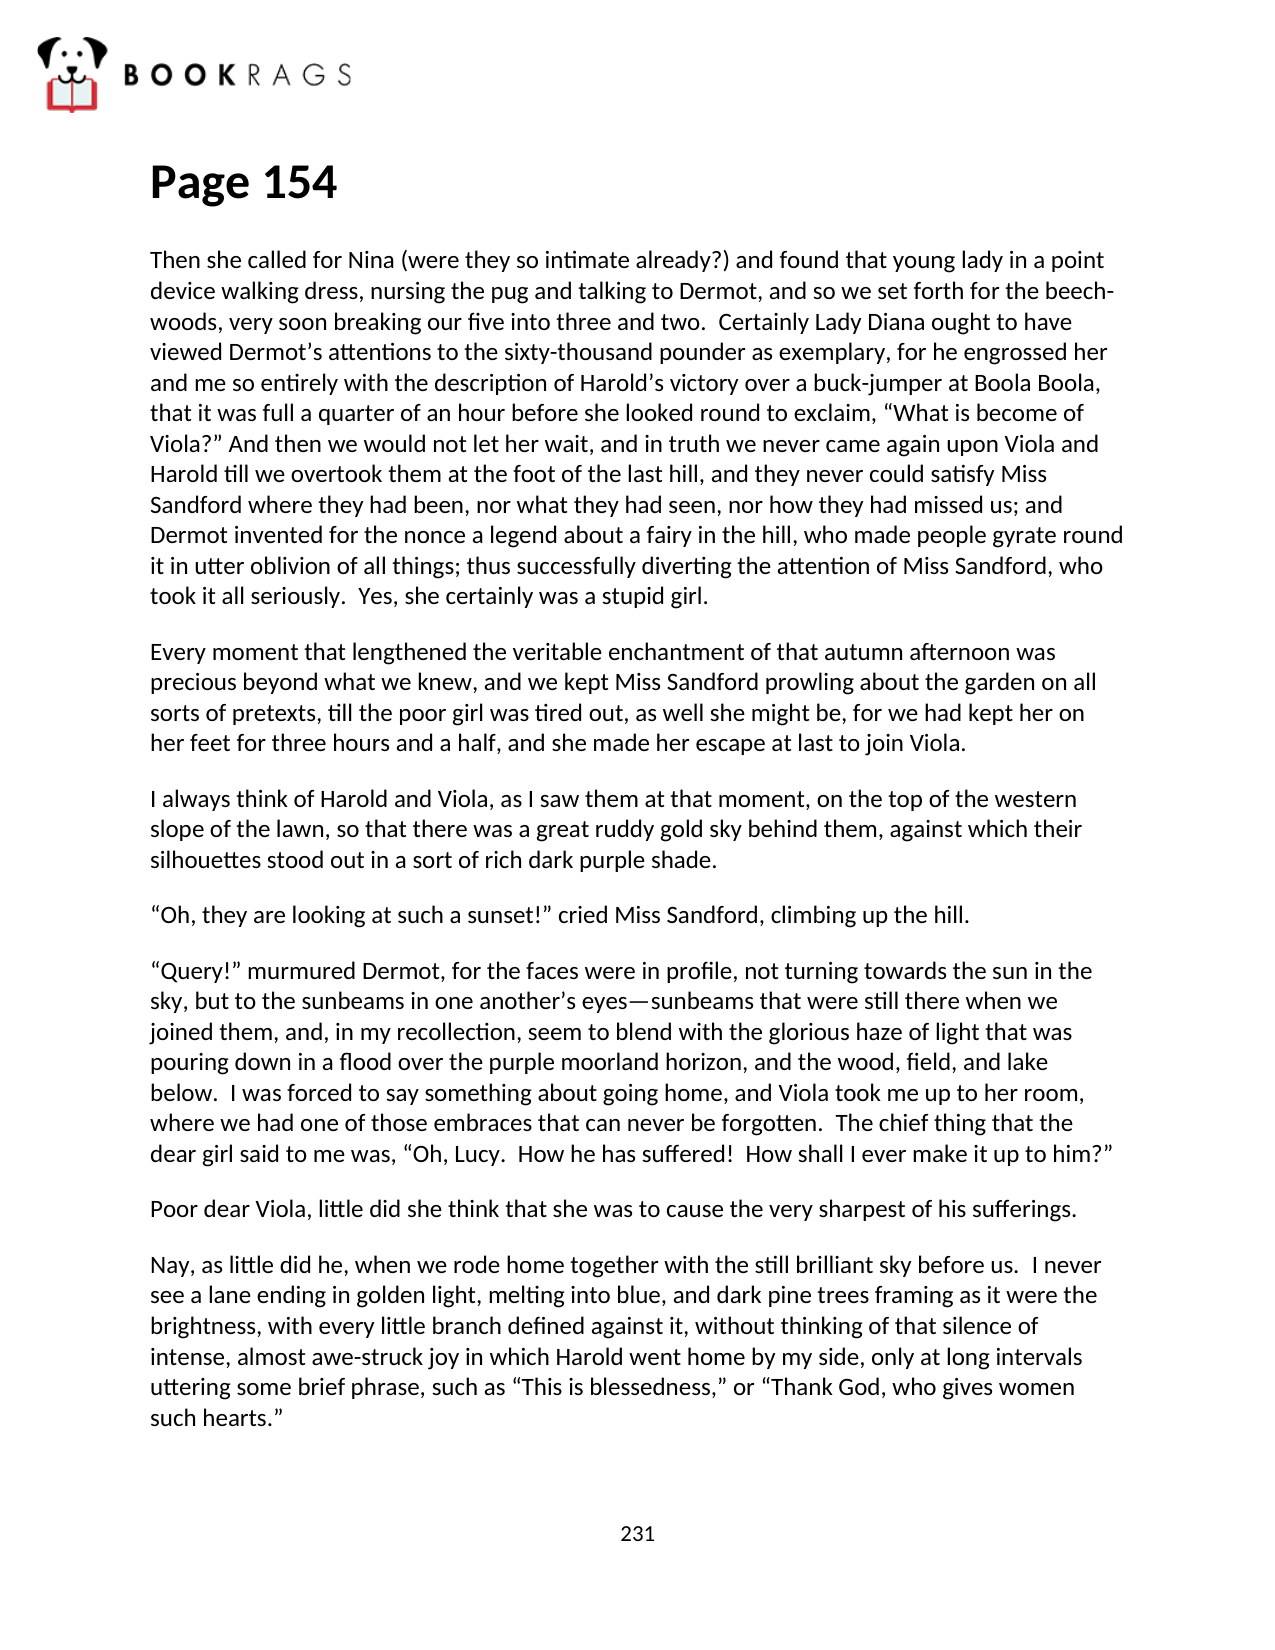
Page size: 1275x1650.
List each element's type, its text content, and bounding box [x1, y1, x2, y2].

text Every moment that lengthened the veritable enchantment of that autumn afternoon was precious beyond what we knew, and we kept Miss Sandford prowling about the garden on all sorts of pretexts, till the poor girl was tired out, as well she might be, for we had kept her on her feet for three hours and a half, and she made her escape at last to join Viola. [150, 636, 1125, 758]
text “Oh, they are looking at such a sunset!” cried Miss Sandford, climbing up the hill. [150, 899, 1125, 930]
text “Query!” murmured Dermot, for the faces were in profile, not turning towards the sun in the sky, but to the sunbeams in one another’s eyes—­sunbeams that were still there when we joined them, and, in my recollection, seem to blend with the glorious haze of light that was pouring down in a flood over the purple moorland horizon, and the wood, field, and lake below. I was forced to say something about going home, and Viola took me up to her room, where we had one of those embraces that can never be forgotten. The chief thing that the dear girl said to me was, “Oh, Lucy. How he has suffered! How shall I ever make it up to him?” [150, 955, 1125, 1169]
picture [37, 37, 351, 113]
text I always think of Harold and Viola, as I saw them at that moment, on the top of the western slope of the lawn, so that there was a great ruddy gold sky behind them, against which their silhouettes stood out in a sort of rich dark purple shade. [150, 783, 1125, 874]
text Page 154 [150, 150, 1125, 211]
text Poor dear Viola, little did she think that she was to cause the very sharpest of his sufferings. [150, 1194, 1125, 1224]
text Nay, as little did he, when we rode home together with the still brilliant sky before us. I never see a lane ending in golden light, melting into blue, and dark pine trees framing as it were the brightness, with every little branch defined against it, without thinking of that silence of intense, almost awe-struck joy in which Harold went home by my side, only at long intervals uttering some brief phrase, such as “This is blessedness,” or “Thank God, who gives women such hearts.” [150, 1249, 1125, 1432]
text Then she called for Nina (were they so intimate already?) and found that young lady in a point device walking dress, nursing the pug and talking to Dermot, and so we set forth for the beech-woods, very soon breaking our five into three and two. Certainly Lady Diana ought to have viewed Dermot’s attentions to the sixty-thousand pounder as exemplary, for he engrossed her and me so entirely with the description of Harold’s victory over a buck-jumper at Boola Boola, that it was full a quarter of an hour before she looked round to exclaim, “What is become of Viola?” And then we would not let her wait, and in truth we never came again upon Viola and Harold till we overtook them at the foot of the last hill, and they never could satisfy Miss Sandford where they had been, nor what they had seen, nor how they had missed us; and Dermot invented for the nonce a legend about a fairy in the hill, who made people gyrate round it in utter oblivion of all things; thus successfully diverting the attention of Miss Sandford, who took it all seriously. Yes, she certainly was a stupid girl. [150, 244, 1125, 611]
